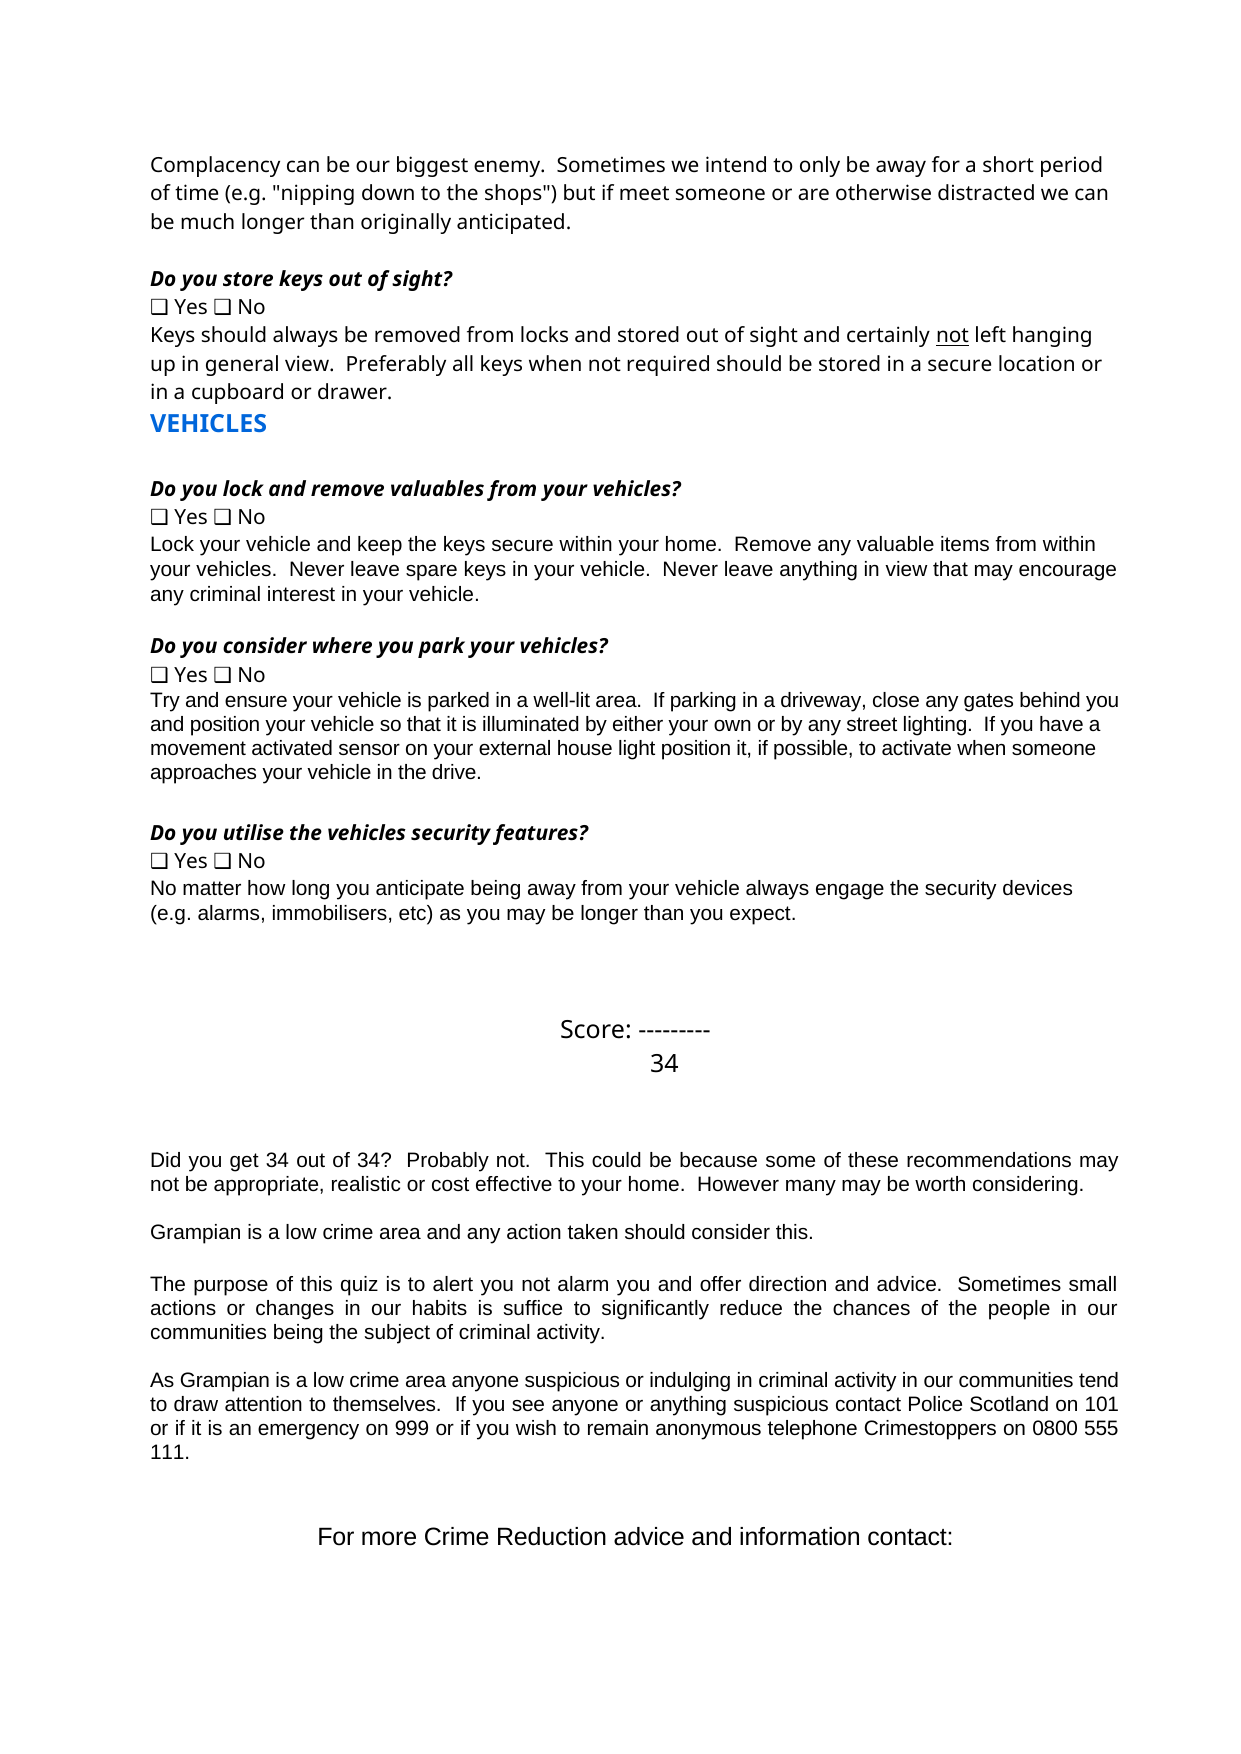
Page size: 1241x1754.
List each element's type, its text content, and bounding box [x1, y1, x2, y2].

text 34 [150, 1046, 1120, 1079]
text Did you get 34 out of 34? Probably not. This could be because some of these recommendations may not be appropriate, realistic or cost effective to your home. However many may be worth considering. [150, 1148, 1120, 1196]
text Keys should always be removed from locks and stored out of sight and certainly not left hanging up in general view. Preferably all keys when not required should be stored in a secure location or in a cupboard or drawer. [150, 321, 1120, 406]
text As Grampian is a low crime area anyone suspicious or indulging in criminal activity in our communities tend to draw attention to themselves. If you see anyone or anything suspicious contact Police Scotland on 101 or if it is an emergency on 999 or if you wish to remain anonymous telephone Crimestoppers on 0800 555 111. [150, 1368, 1120, 1464]
text Complacency can be our biggest enemy. Sometimes we intend to only be away for a short period of time (e.g. "nipping down to the shops") but if meet someone or are otherwise distracted we can be much longer than originally anticipated. [150, 150, 1120, 235]
text For more Crime Reduction advice and information contact: [150, 1521, 1120, 1550]
text Score: --------- [150, 1011, 1120, 1046]
text Do you store keys out of sight? [150, 264, 1120, 292]
text ❑ Yes ❑ No [150, 292, 1120, 321]
text Try and ensure your vehicle is parked in a well-lit area. If parking in a driveway, close any gates behind you and position your vehicle so that it is illuminated by either your own or by any street lighting. If you have a movement activated sensor on your external house light position it, if possible, to activate when someone [150, 688, 1120, 760]
text Do you lock and remove valuables from your vehicles? [150, 474, 1120, 502]
text No matter how long you anticipate being away from your vehicle always engage the security devices (e.g. alarms, immobilisers, etc) as you may be longer than you expect. [150, 875, 1120, 925]
text VEHICLES [150, 406, 1120, 440]
text Do you utilise the vehicles security features? [150, 818, 1120, 847]
text Do you consider where you park your vehicles? [150, 631, 1120, 660]
text Lock your vehicle and keep the keys secure within your home. Remove any valuable items from within your vehicles. Never leave spare keys in your vehicle. Never leave anything in view that may encourage any criminal interest in your vehicle. [150, 531, 1120, 606]
text Grampian is a low crime area and any action taken should consider this. [150, 1219, 1120, 1243]
text The purpose of this quiz is to alert you not alarm you and offer direction and advice. Sometimes small actions or changes in our habits is suffice to significantly reduce the chances of the people in our communities being the subject of criminal activity. [150, 1272, 1120, 1344]
text ❑ Yes ❑ No [150, 502, 1120, 531]
text approaches your vehicle in the drive. [150, 760, 1120, 784]
text ❑ Yes ❑ No [150, 847, 1120, 875]
text ❑ Yes ❑ No [150, 660, 1120, 688]
